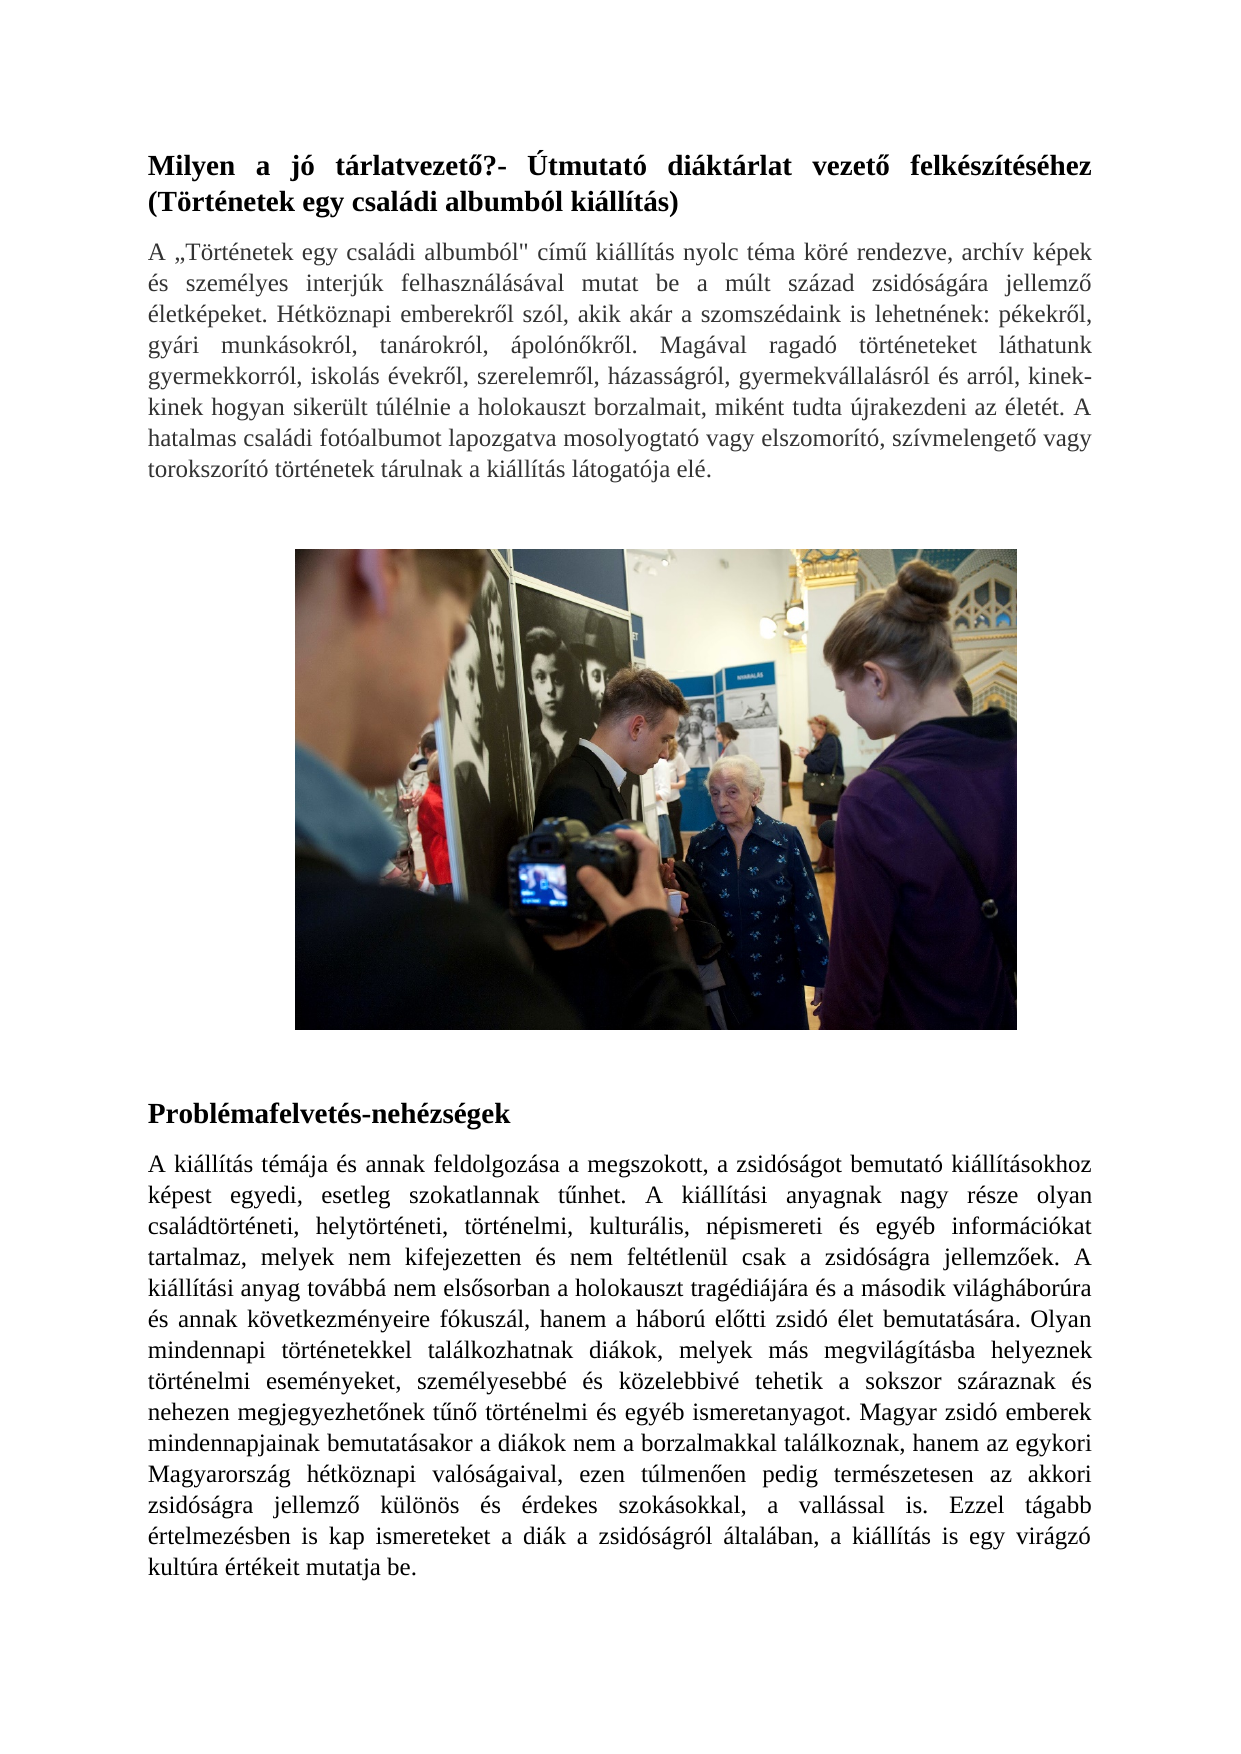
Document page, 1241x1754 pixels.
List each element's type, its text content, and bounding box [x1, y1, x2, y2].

text Problémafelvetés-nehézségek [148, 1096, 1093, 1130]
text Milyen a jó tárlatvezető?- Útmutató diáktárlat vezető felkészítéséhez (Történetek egy családi albumból kiállítás) [148, 148, 1093, 217]
text A kiállítás témája és annak feldolgozása a megszokott, a zsidóságot bemutató kiállításokhoz képest egyedi, esetleg szokatlannak tűnhet. A kiállítási anyagnak nagy része olyan családtörténeti, helytörténeti, történelmi, kulturális, népismereti és egyéb információkat tartalmaz, melyek nem kifejezetten és nem feltétlenül csak a zsidóságra jellemzőek. A kiállítási anyag továbbá nem elsősorban a holokauszt tragédiájára és a második világháborúra és annak következményeire fókuszál, hanem a háború előtti zsidó élet bemutatására. Olyan mindennapi történetekkel találkozhatnak diákok, melyek más megvilágításba helyeznek történelmi eseményeket, személyesebbé és közelebbivé tehetik a sokszor száraznak és nehezen megjegyezhetőnek tűnő történelmi és egyéb ismeretanyagot. Magyar zsidó emberek mindennapjainak bemutatásakor a diákok nem a borzalmakkal találkoznak, hanem az egykori Magyarország hétköznapi valóságaival, ezen túlmenően pedig természetesen az akkori zsidóságra jellemző különös és érdekes szokásokkal, a vallással is. Ezzel tágabb értelmezésben is kap ismereteket a diák a zsidóságról általában, a kiállítás is egy virágzó kultúra értékeit mutatja be. [148, 1149, 1093, 1581]
picture [295, 549, 1017, 1030]
